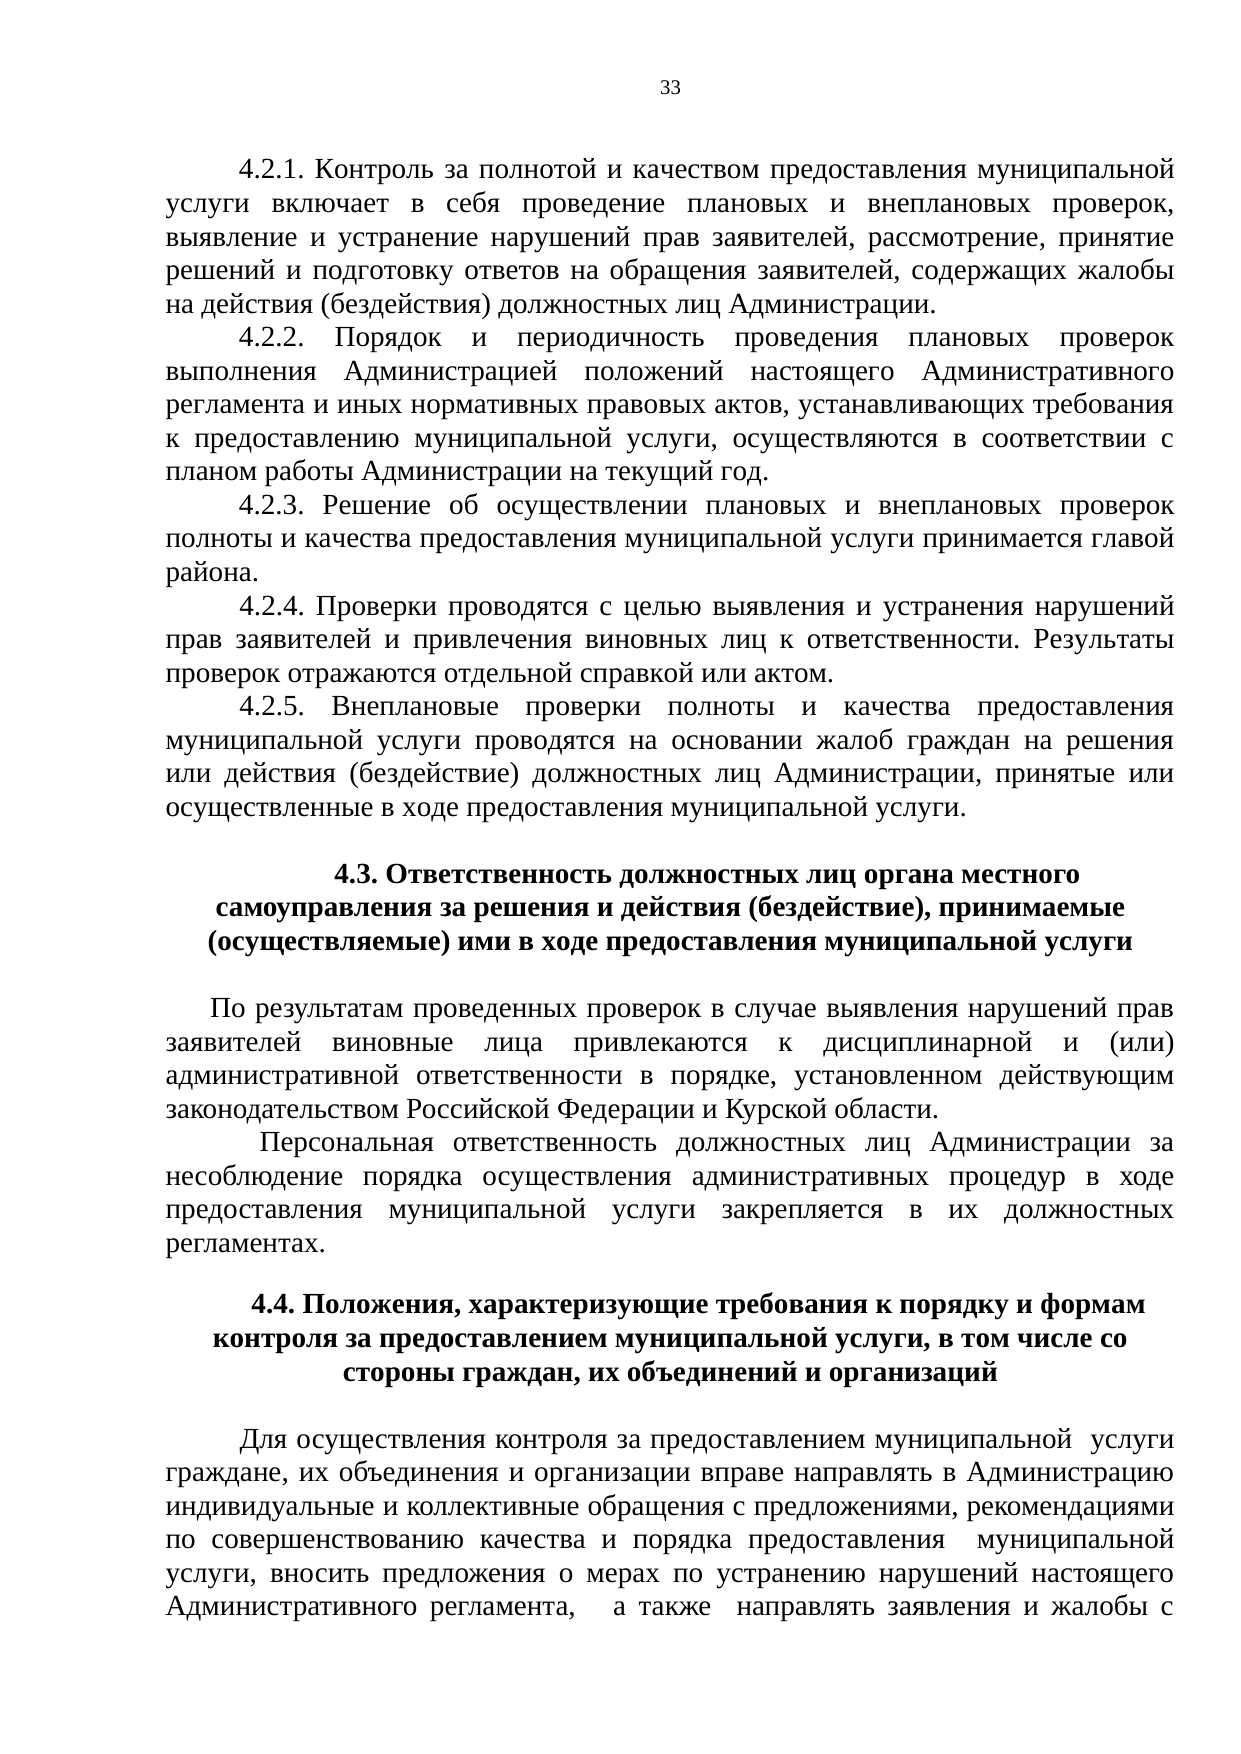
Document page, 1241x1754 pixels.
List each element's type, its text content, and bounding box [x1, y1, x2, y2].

text 4.2.5. Внеплановые проверки полноты и качества предоставления муниципальной услуги проводятся на основании жалоб граждан на решения или действия (бездействие) должностных лиц Администрации, принятые или осуществленные в ходе предоставления муниципальной услуги. [165, 688, 1175, 822]
text 4.2.1. Контроль за полнотой и качеством предоставления муниципальной услуги включает в себя проведение плановых и внеплановых проверок, выявление и устранение нарушений прав заявителей, рассмотрение, принятие решений и подготовку ответов на обращения заявителей, содержащих жалобы на действия (бездействия) должностных лиц Администрации. [165, 152, 1175, 319]
text 4.2.2. Порядок и периодичность проведения плановых проверок выполнения Администрацией положений настоящего Административного регламента и иных нормативных правовых актов, устанавливающих требования к предоставлению муниципальной услуги, осуществляются в соответствии с планом работы Администрации на текущий год. [165, 319, 1175, 487]
text 4.2.3. Решение об осуществлении плановых и внеплановых проверок полноты и качества предоставления муниципальной услуги принимается главой района. [165, 487, 1175, 588]
text 4.3. Ответственность должностных лиц органа местного самоуправления за решения и действия (бездействие), принимаемые (осуществляемые) ими в ходе предоставления муниципальной услуги [165, 856, 1175, 957]
text Персональная ответственность должностных лиц Администрации за несоблюдение порядка осуществления административных процедур в ходе предоставления муниципальной услуги закрепляется в их должностных регламентах. [165, 1124, 1175, 1258]
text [165, 1421, 1175, 1622]
text 4.2.4. Проверки проводятся с целью выявления и устранения нарушений прав заявителей и привлечения виновных лиц к ответственности. Результаты проверок отражаются отдельной справкой или актом. [165, 588, 1175, 688]
text По результатам проведенных проверок в случае выявления нарушений прав заявителей виновные лица привлекаются к дисциплинарной и (или) административной ответственности в порядке, установленном действующим законодательством Российской Федерации и Курской области. [165, 990, 1175, 1124]
text 4.4. Положения, характеризующие требования к порядку и формам контроля за предоставлением муниципальной услуги, в том числе со стороны граждан, их объединений и организаций [165, 1287, 1175, 1387]
